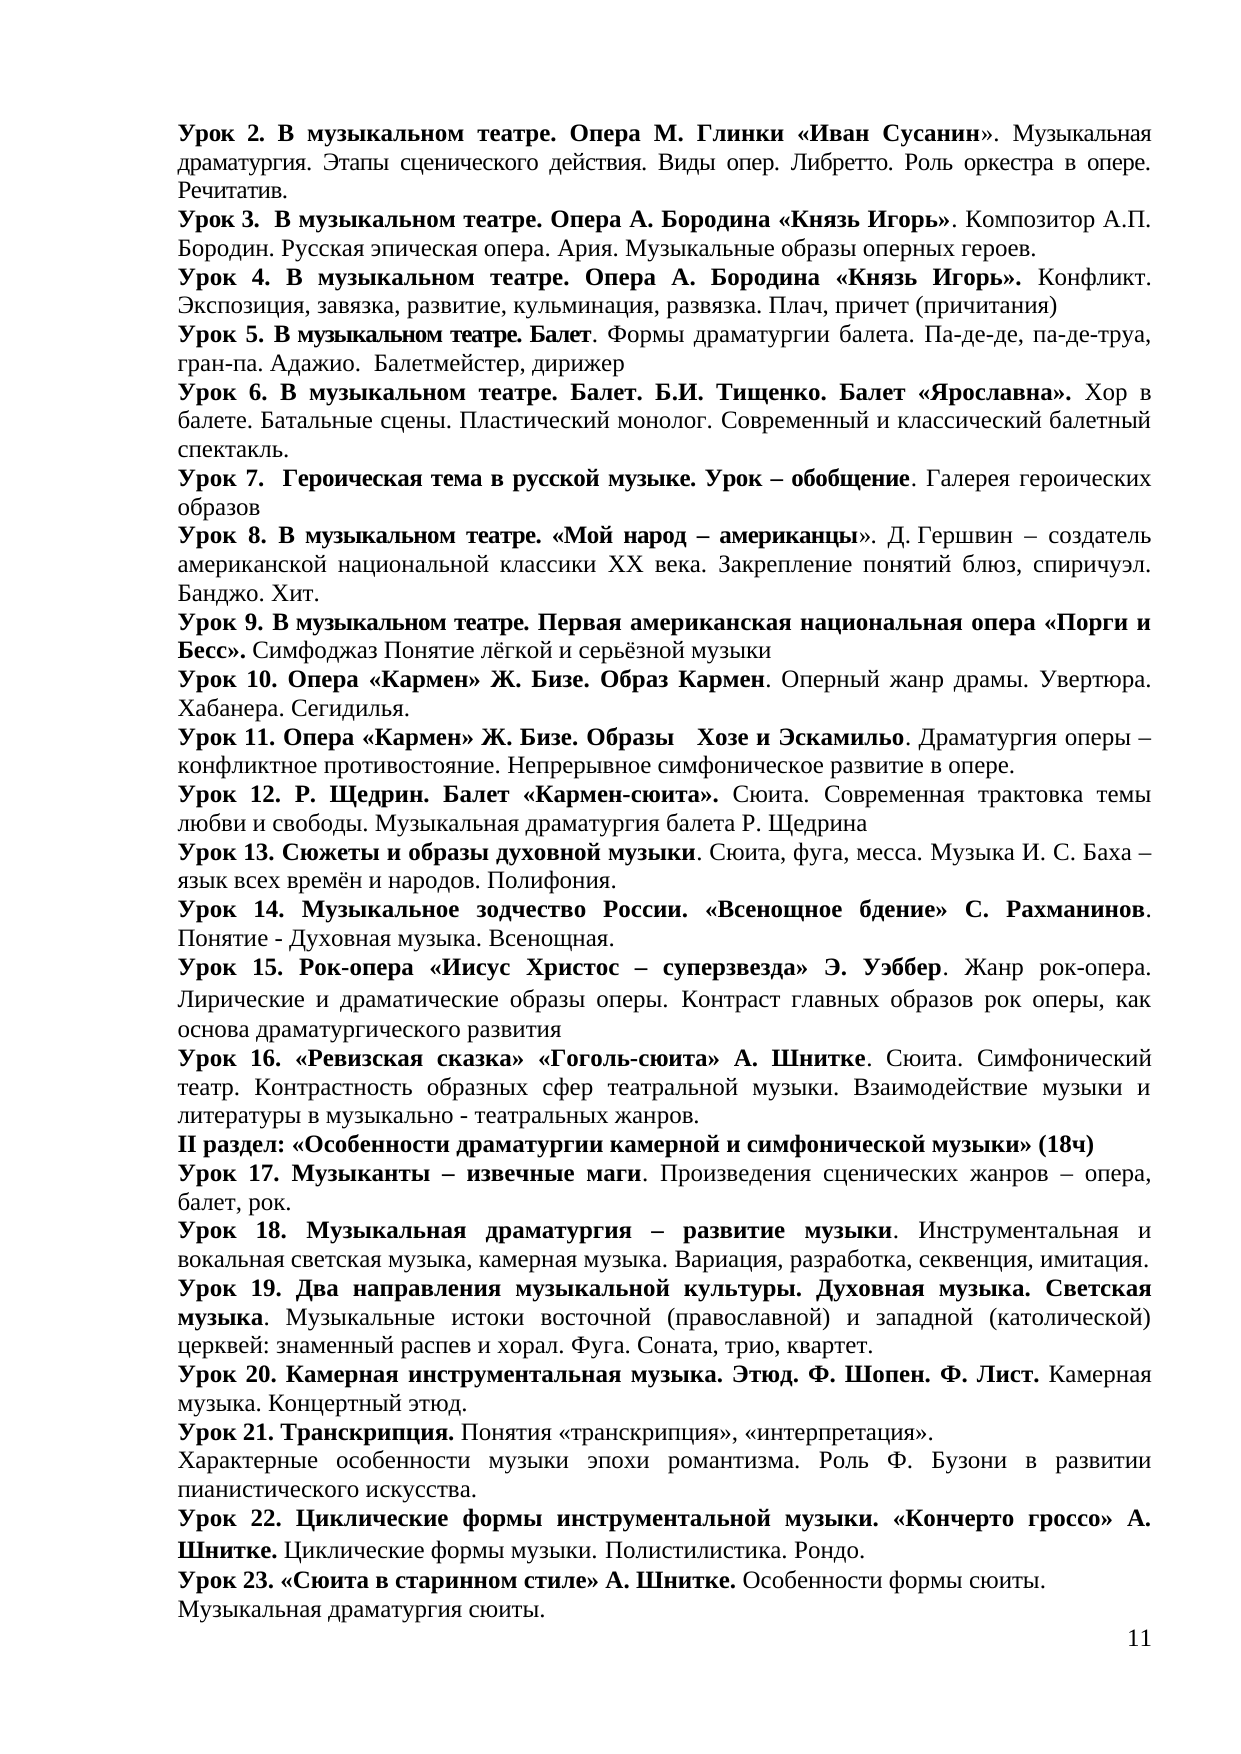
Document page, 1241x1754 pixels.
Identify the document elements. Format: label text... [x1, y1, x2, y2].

text Музыкальная драматургия сюиты. [177, 1594, 1152, 1623]
text Урок 12. Р. Щедрин. Балет «Кармен-сюита». Сюита. Современная трактовка темы любви и свободы. Музыкальная драматургия балета Р. Щедрина [177, 779, 1152, 837]
text Урок 15. Рок-опера «Иисус Христос – суперзвезда» Э. Уэббер. Жанр рок-опера. Лирические и драматические образы оперы. Контраст главных образов рок оперы, как основа драматургического развития [177, 952, 1152, 1043]
text Урок 13. Сюжеты и образы духовной музыки. Сюита, фуга, месса. Музыка И. С. Баха – язык всех времён и народов. Полифония. [177, 837, 1152, 894]
text Урок 7. Героическая тема в русской музыке. Урок – обобщение. Галерея героических образов [177, 463, 1152, 521]
text II раздел: «Особенности драматургии камерной и симфонической музыки» (18ч) [177, 1129, 1152, 1158]
text Урок 14. Музыкальное зодчество России. «Всенощное бдение» С. Рахманинов. Понятие - Духовная музыка. Всенощная. [177, 894, 1152, 952]
text Урок 6. В музыкальном театре. Балет. Б.И. Тищенко. Балет «Ярославна». Хор в балете. Батальные сцены. Пластический монолог. Современный и классический балетный спектакль. [177, 377, 1152, 463]
text Урок 23. «Сюита в старинном стиле» А. Шнитке. Особенности формы сюиты. [177, 1565, 1152, 1594]
text Урок 4. В музыкальном театре. Опера А. Бородина «Князь Игорь». Конфликт. Экспозиция, завязка, развитие, кульминация, развязка. Плач, причет (причитания) [177, 262, 1152, 319]
text Урок 5. В музыкальном театре. Балет. Формы драматургии балета. Па-де-де, па-де-труа, гран-па. Адажио. Балетмейстер, дирижер [177, 319, 1152, 377]
text Урок 9. В музыкальном театре. Первая американская национальная опера «Порги и Бесс». Симфоджаз Понятие лёгкой и серьёзной музыки [177, 607, 1152, 664]
text Урок 17. Музыканты – извечные маги. Произведения сценических жанров – опера, балет, рок. [177, 1158, 1152, 1215]
text Урок 16. «Ревизская сказка» «Гоголь-сюита» А. Шнитке. Сюита. Симфонический театр. Контрастность образных сфер театральной музыки. Взаимодействие музыки и литературы в музыкально - театральных жанров. [177, 1043, 1152, 1129]
text Урок 3. В музыкальном театре. Опера А. Бородина «Князь Игорь». Композитор А.П. Бородин. Русская эпическая опера. Ария. Музыкальные образы оперных героев. [177, 204, 1152, 262]
text Урок 21. Транскрипция. Понятия «транскрипция», «интерпретация». [177, 1417, 1152, 1445]
text Урок 11. Опера «Кармен» Ж. Бизе. Образы Хозе и Эскамильо. Драматургия оперы – конфликтное противостояние. Непрерывное симфоническое развитие в опере. [177, 722, 1152, 779]
text Урок 18. Музыкальная драматургия – развитие музыки. Инструментальная и вокальная светская музыка, камерная музыка. Вариация, разработка, секвенция, имитация. [177, 1215, 1152, 1273]
text Урок 22. Циклические формы инструментальной музыки. «Кончерто гроссо» А. Шнитке. Циклические формы музыки. Полистилистика. Рондо. [177, 1503, 1152, 1565]
text Урок 19. Два направления музыкальной культуры. Духовная музыка. Светская музыка. Музыкальные истоки восточной (православной) и западной (католической) церквей: знаменный распев и хорал. Фуга. Соната, трио, квартет. [177, 1273, 1152, 1359]
text Характерные особенности музыки эпохи романтизма. Роль Ф. Бузони в развитии пианистического искусства. [177, 1445, 1152, 1503]
text Урок 20. Камерная инструментальная музыка. Этюд. Ф. Шопен. Ф. Лист. Камерная музыка. Концертный этюд. [177, 1359, 1152, 1417]
text Урок 2. В музыкальном театре. Опера М. Глинки «Иван Сусанин». Музыкальная драматургия. Этапы сценического действия. Виды опер. Либретто. Роль оркестра в опере. Речитатив. [177, 118, 1152, 204]
text Урок 8. В музыкальном театре. «Мой народ – американцы». Д. Гершвин – создатель американской национальной классики XX века. Закрепление понятий блюз, спиричуэл. Банджо. Хит. [177, 521, 1152, 607]
text Урок 10. Опера «Кармен» Ж. Бизе. Образ Кармен. Оперный жанр драмы. Увертюра. Хабанера. Сегидилья. [177, 664, 1152, 722]
